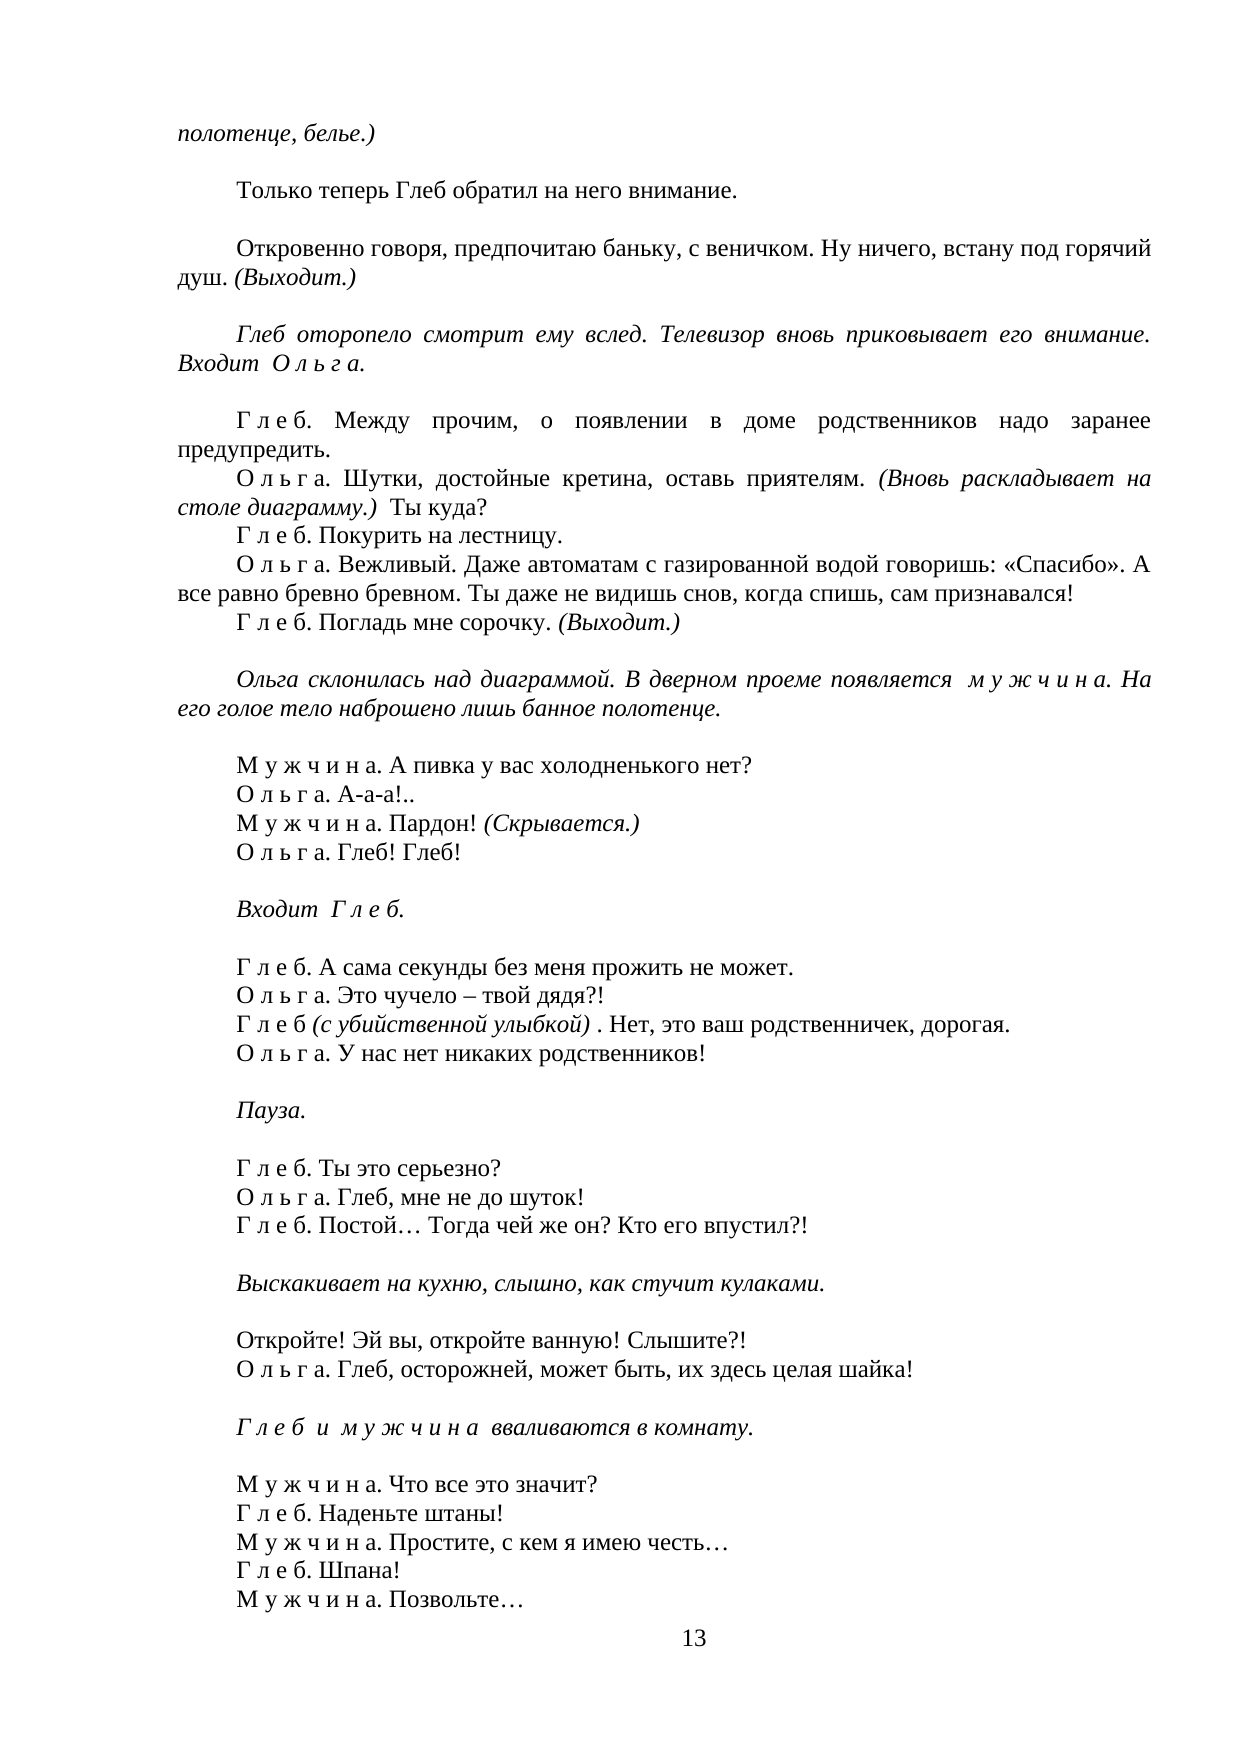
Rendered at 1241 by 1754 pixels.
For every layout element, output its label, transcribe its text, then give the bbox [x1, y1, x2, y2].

text О л ь г а. А-а-а!.. [177, 779, 1152, 808]
text О л ь г а. У нас нет никаких родственников! [177, 1038, 1152, 1067]
text Г л е б. Между прочим, о появлении в доме родственников надо заранее предупредить. [177, 406, 1152, 463]
text Г л е б. Ты это серьезно? [177, 1153, 1152, 1182]
text О л ь г а. Вежливый. Даже автоматам с газированной водой говоришь: «Спасибо». А все равно бревно бревном. Ты даже не видишь снов, когда спишь, сам признавался! [177, 549, 1152, 607]
text Г л е б. А сама секунды без меня прожить не может. [177, 952, 1152, 981]
text М у ж ч и н а. Пардон! (Скрывается.) [177, 808, 1152, 837]
text Откровенно говоря, предпочитаю баньку, с веничком. Ну ничего, встану под горячий душ. (Выходит.) [177, 233, 1152, 291]
text М у ж ч и н а. А пивка у вас холодненького нет? [177, 751, 1152, 779]
text Г л е б. Покурить на лестницу. [177, 521, 1152, 549]
text Г л е б. Погладь мне сорочку. (Выходит.) [177, 607, 1152, 636]
text Ольга склонилась над диаграммой. В дверном проеме появляется м у ж ч и н а. На его голое тело наброшено лишь банное полотенце. [177, 664, 1152, 722]
text М у ж ч и н а. Что все это значит? [177, 1469, 1152, 1498]
text Откройте! Эй вы, откройте ванную! Слышите?! [177, 1326, 1152, 1354]
text Входит Г л е б. [177, 894, 1152, 923]
text О л ь г а. Глеб, мне не до шуток! [177, 1182, 1152, 1211]
text Глеб оторопело смотрит ему вслед. Телевизор вновь приковывает его внимание. Входит О л ь г а. [177, 319, 1152, 377]
text Г л е б. Наденьте штаны! [177, 1498, 1152, 1527]
text Пауза. [177, 1096, 1152, 1124]
text Г л е б. Постой… Тогда чей же он? Кто его впустил?! [177, 1211, 1152, 1239]
text Г л е б. Шпана! [177, 1556, 1152, 1584]
text Г л е б (с убийственной улыбкой) . Нет, это ваш родственничек, дорогая. [177, 1009, 1152, 1038]
text Выскакивает на кухню, слышно, как стучит кулаками. [177, 1268, 1152, 1297]
text О л ь г а. Глеб, осторожней, может быть, их здесь целая шайка! [177, 1354, 1152, 1383]
text О л ь г а. Это чучело – твой дядя?! [177, 981, 1152, 1009]
text Только теперь Глеб обратил на него внимание. [177, 176, 1152, 204]
text О л ь г а. Глеб! Глеб! [177, 837, 1152, 866]
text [177, 118, 1152, 147]
text Г л е б и м у ж ч и н а вваливаются в комнату. [177, 1412, 1152, 1441]
text М у ж ч и н а. Простите, с кем я имею честь… [177, 1527, 1152, 1556]
text О л ь г а. Шутки, достойные кретина, оставь приятелям. (Вновь раскладывает на столе диаграмму.) Ты куда? [177, 463, 1152, 521]
text М у ж ч и н а. Позвольте… [177, 1584, 1152, 1613]
